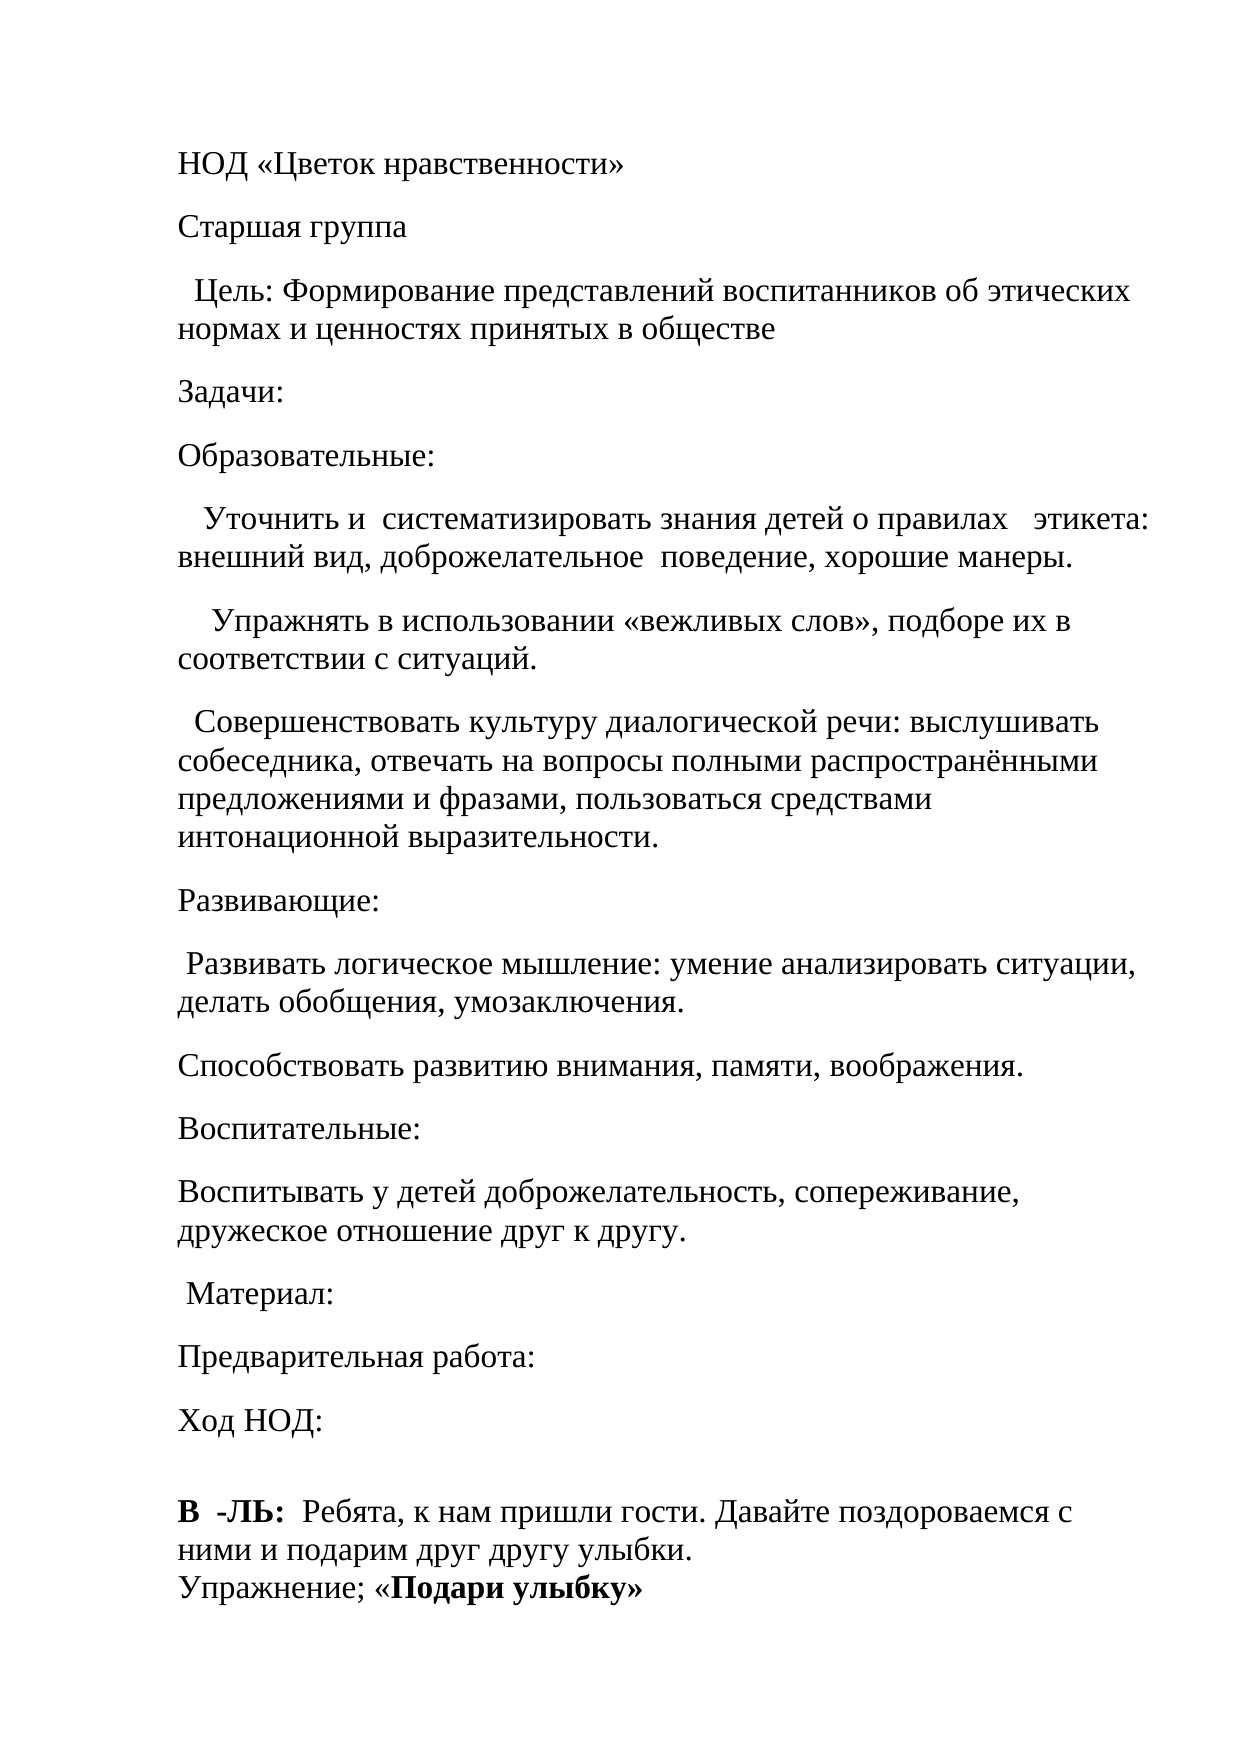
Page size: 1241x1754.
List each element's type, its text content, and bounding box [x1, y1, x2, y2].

text Способствовать развитию внимания, памяти, воображения. [177, 1045, 1152, 1083]
text Совершенствовать культуру диалогической речи: выслушивать собеседника, отвечать на вопросы полными распространёнными предложениями и фразами, пользоваться средствами интонационной выразительности. [177, 701, 1152, 855]
text Предварительная работа: [177, 1336, 1152, 1375]
text Воспитательные: [177, 1108, 1152, 1146]
text Уточнить и систематизировать знания детей о правилах этикета: внешний вид, доброжелательное поведение, хорошие манеры. [177, 498, 1152, 575]
text Воспитывать у детей доброжелательность, сопереживание, дружеское отношение друг к другу. [177, 1171, 1152, 1248]
text Упражнение; «Подари улыбку» [177, 1568, 1152, 1606]
text Развивать логическое мышление: умение анализировать ситуации, делать обобщения, умозаключения. [177, 943, 1152, 1020]
text В -ЛЬ: Ребята, к нам пришли гости. Давайте поздороваемся с ними и подарим друг другу улыбки. [177, 1463, 1152, 1568]
text Развивающие: [177, 880, 1152, 918]
text Ход НОД: [177, 1400, 1152, 1438]
text Цель: Формирование представлений воспитанников об этических нормах и ценностях принятых в обществе [177, 270, 1152, 346]
text НОД «Цветок нравственности» [177, 143, 1152, 181]
text Упражнять в использовании «вежливых слов», подборе их в соответствии с ситуаций. [177, 600, 1152, 676]
text Образовательные: [177, 435, 1152, 473]
text Материал: [177, 1273, 1152, 1311]
text Задачи: [177, 371, 1152, 410]
text Старшая группа [177, 206, 1152, 245]
